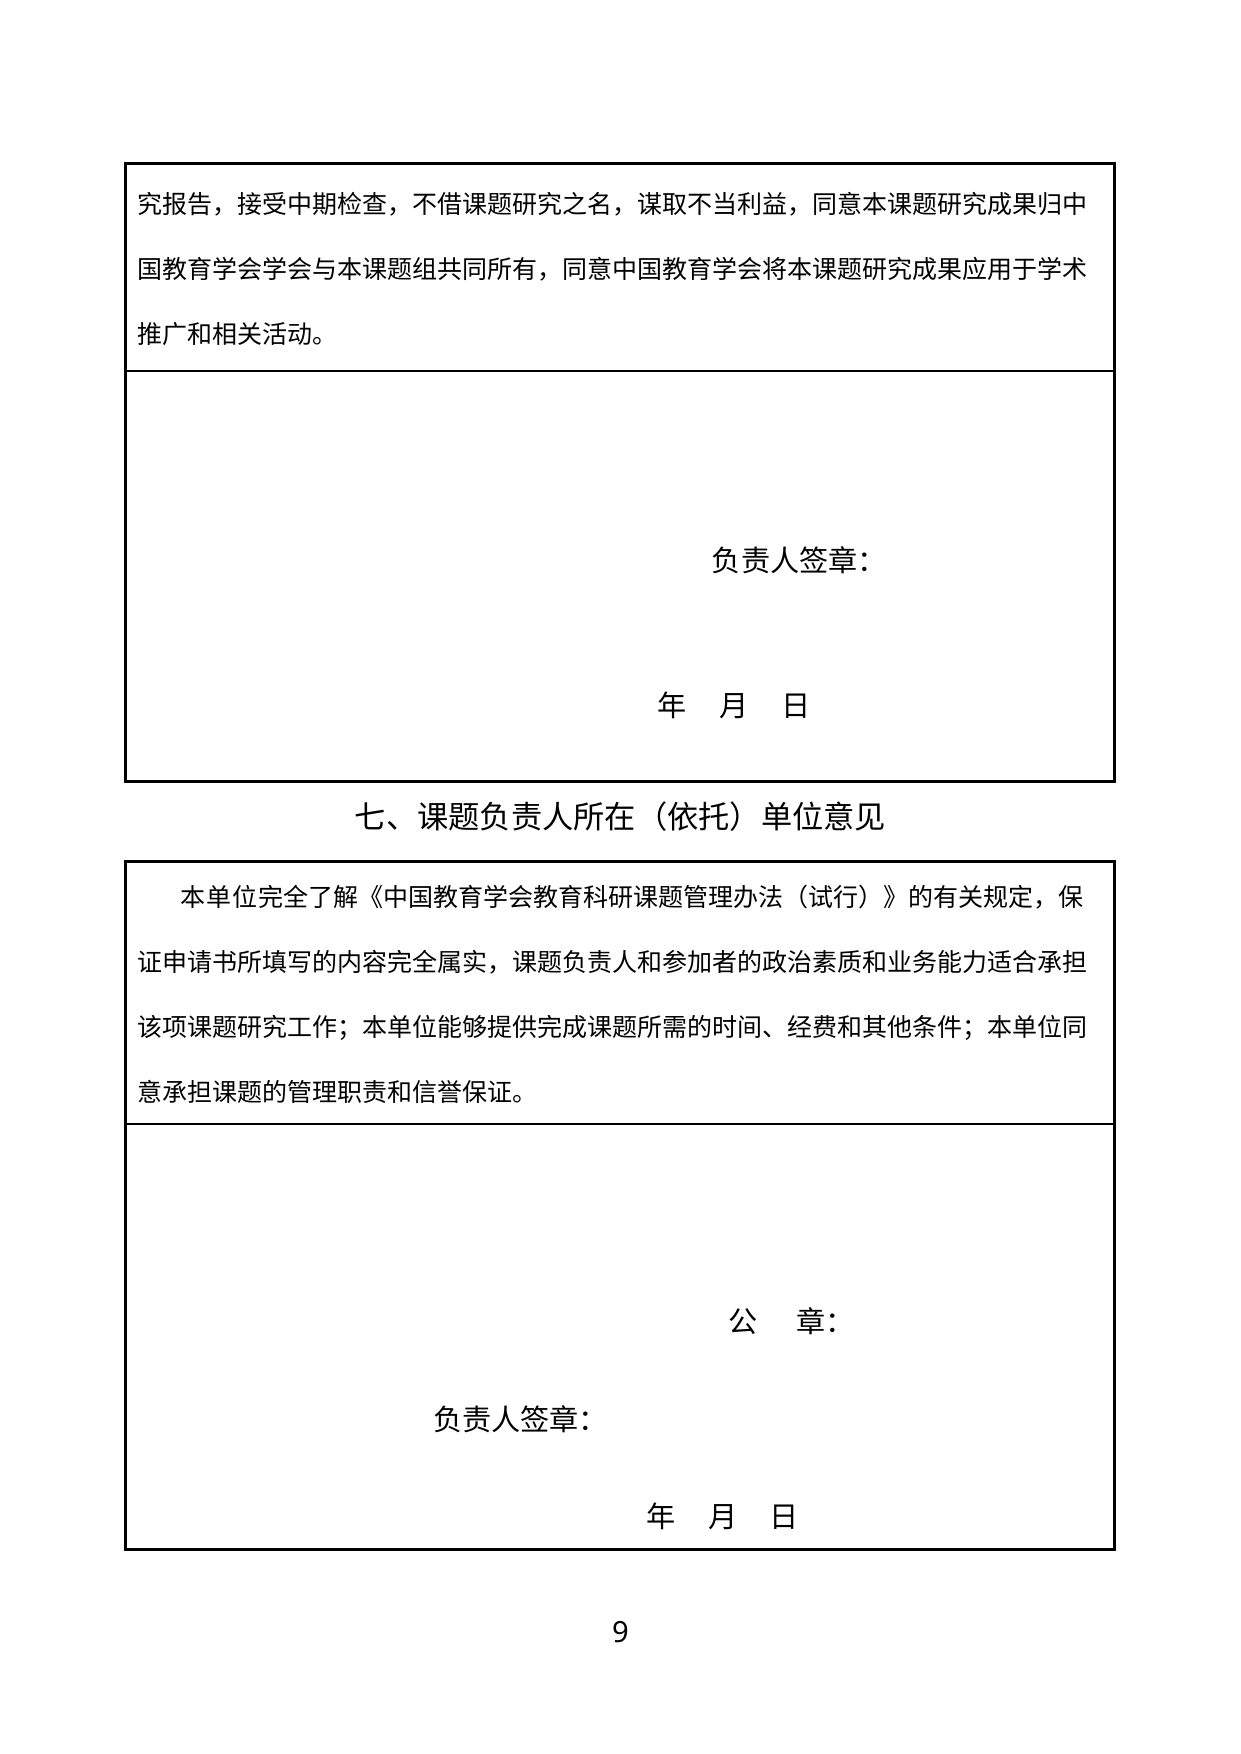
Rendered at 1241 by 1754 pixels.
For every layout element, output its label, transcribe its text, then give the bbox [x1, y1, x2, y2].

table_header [127, 165, 1113, 370]
text 七、课题负责人所在（依托）单位意见 [130, 783, 1110, 848]
table_cell 负责人签章： 年 月 日 [127, 372, 1113, 779]
table_cell 公 章： 负责人签章： 年 月 日 [127, 1125, 1113, 1547]
table_header 本单位完全了解《中国教育学会教育科研课题管理办法（试行）》的有关规定，保证申请书所填写的内容完全属实，课题负责人和参加者的政治素质和业务能力适合承担该项课题研究工作；本单位能够提供完成课题所需的时间、经费和其他条件；本单位同意承担课题的管理职责和信誉保证。 [127, 863, 1113, 1123]
